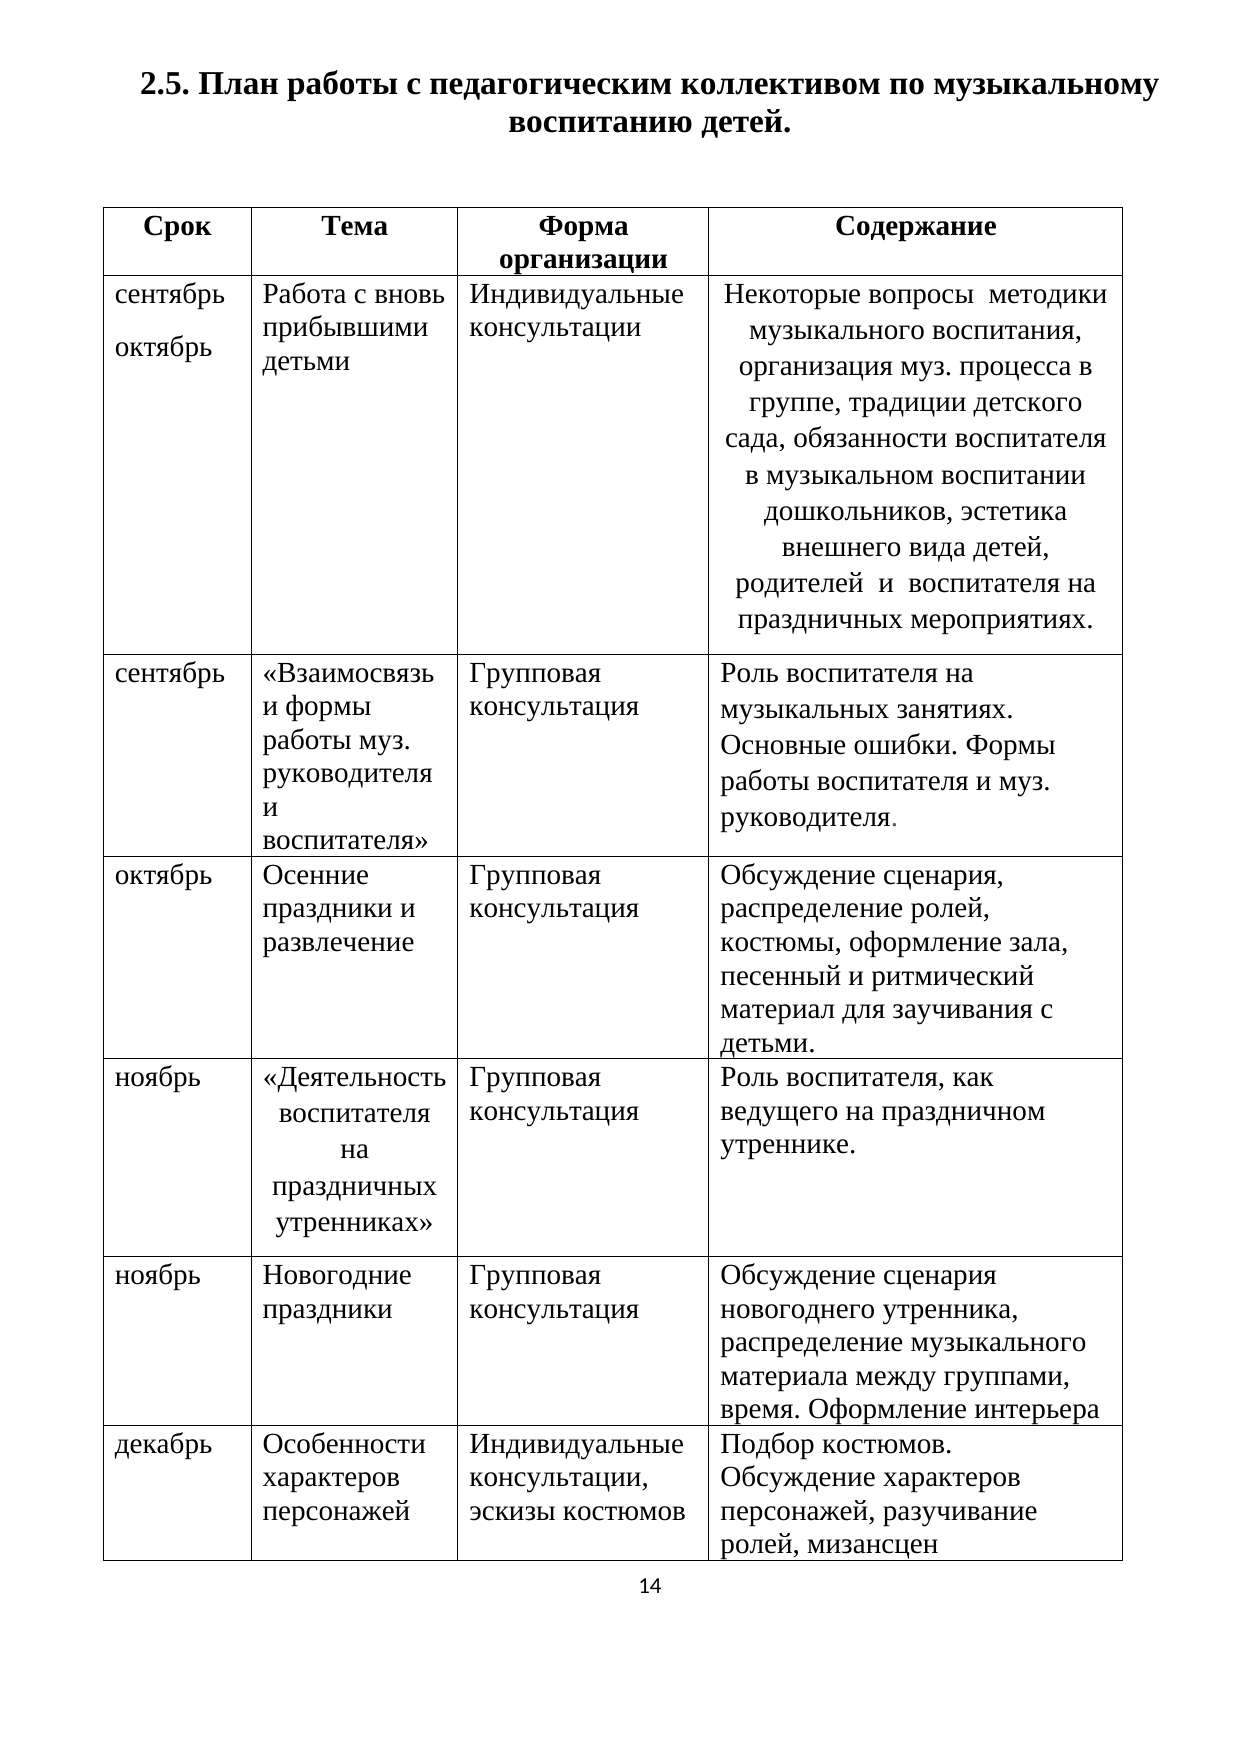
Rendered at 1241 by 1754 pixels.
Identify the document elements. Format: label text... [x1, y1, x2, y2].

table_cell октябрь [104, 857, 251, 1058]
table_cell Групповая консультация [458, 655, 708, 856]
table_header Срок [104, 208, 251, 275]
table_cell Осенние праздники и развлечение [252, 857, 457, 1058]
table_cell ноябрь [104, 1059, 251, 1256]
table_cell «Взаимосвязь и формы работы муз. руководителя и воспитателя» [252, 655, 457, 856]
table_header Содержание [709, 208, 1122, 275]
table_cell Обсуждение сценария, распределение ролей, костюмы, оформление зала, песенный и ритмический материал для заучивания с детьми. [709, 857, 1122, 1058]
table_cell декабрь [104, 1426, 251, 1560]
table_header Тема [252, 208, 457, 275]
table_cell сентябрь октябрь [104, 276, 251, 654]
table_cell Некоторые вопросы методики музыкального воспитания, организация муз. процесса в группе, традиции детского сада, обязанности воспитателя в музыкальном воспитании дошкольников, эстетика внешнего вида детей, родителей и воспитателя на праздничных мероприятиях. [709, 276, 1122, 654]
table_cell Работа с вновь прибывшими детьми [252, 276, 457, 654]
table_cell Обсуждение сценария новогоднего утренника, распределение музыкального материала между группами, время. Оформление интерьера [709, 1257, 1122, 1425]
table_header Форма организации [458, 208, 708, 275]
table_cell Индивидуальные консультации, эскизы костюмов [458, 1426, 708, 1560]
table_cell Новогодние праздники [252, 1257, 457, 1425]
table_cell Подбор костюмов. Обсуждение характеров персонажей, разучивание ролей, мизансцен [709, 1426, 1122, 1560]
table_cell Роль воспитателя, как ведущего на праздничном утреннике. [709, 1059, 1122, 1256]
table_cell Групповая консультация [458, 1059, 708, 1256]
table_cell «Деятельность воспитателя на праздничных утренниках» [252, 1059, 457, 1256]
table_cell сентябрь [104, 655, 251, 856]
table_cell Особенности характеров персонажей [252, 1426, 457, 1560]
text 2.5. План работы с педагогическим коллективом по музыкальному воспитанию детей. [133, 63, 1167, 140]
table_cell Индивидуальные консультации [458, 276, 708, 654]
table_cell Групповая консультация [458, 857, 708, 1058]
table_cell Групповая консультация [458, 1257, 708, 1425]
table_cell ноябрь [104, 1257, 251, 1425]
table_cell Роль воспитателя на музыкальных занятиях. Основные ошибки. Формы работы воспитателя и муз. руководителя. [709, 655, 1122, 856]
